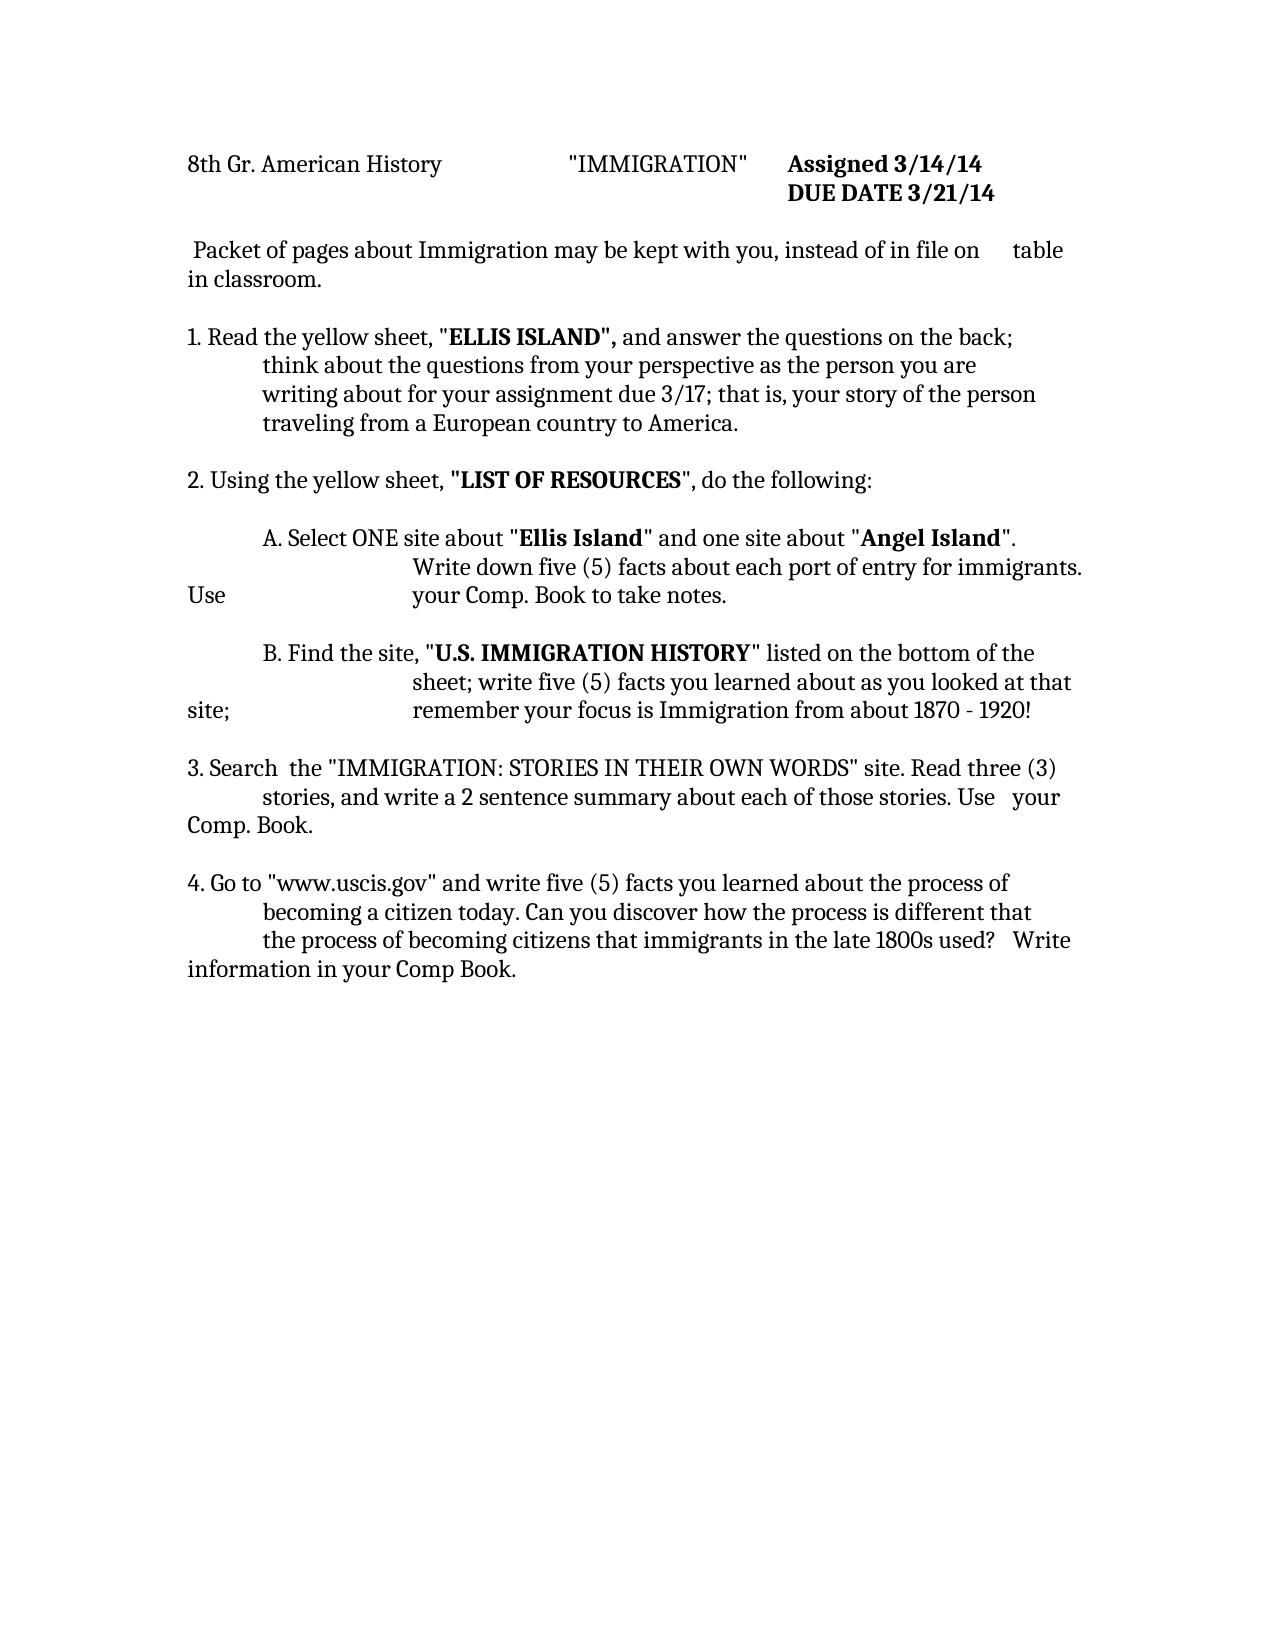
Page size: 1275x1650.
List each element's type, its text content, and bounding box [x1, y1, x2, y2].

text 4. Go to "www.uscis.gov" and write five (5) facts you learned about the process of becoming a citizen today. Can you discover how the process is different that the process of becoming citizens that immigrants in the late 1800s used? Write information in your Comp Book. [187, 869, 1087, 984]
text 3. Search the "IMMIGRATION: STORIES IN THEIR OWN WORDS" site. Read three (3) [187, 754, 1087, 782]
text A. Select ONE site about "Ellis Island" and one site about "Angel Island". Write down five (5) facts about each port of entry for immigrants. Use your Comp. Book to take notes. [187, 524, 1087, 610]
text stories, and write a 2 sentence summary about each of those stories. Use your Comp. Book. [187, 782, 1087, 840]
text 2. Using the yellow sheet, "LIST OF RESOURCES", do the following: [187, 466, 1087, 495]
text DUE DATE 3/21/14 [187, 179, 1087, 207]
text B. Find the site, "U.S. IMMIGRATION HISTORY" listed on the bottom of the sheet; write five (5) facts you learned about as you looked at that site; remember your focus is Immigration from about 1870 - 1920! [187, 639, 1087, 725]
text 8th Gr. American History "IMMIGRATION" Assigned 3/14/14 [187, 150, 1087, 179]
text 1. Read the yellow sheet, "ELLIS ISLAND", and answer the questions on the back; think about the questions from your perspective as the person you are writing about for your assignment due 3/17; that is, your story of the person traveling from a European country to America. [187, 322, 1087, 437]
text Packet of pages about Immigration may be kept with you, instead of in file on table in classroom. [187, 236, 1087, 294]
